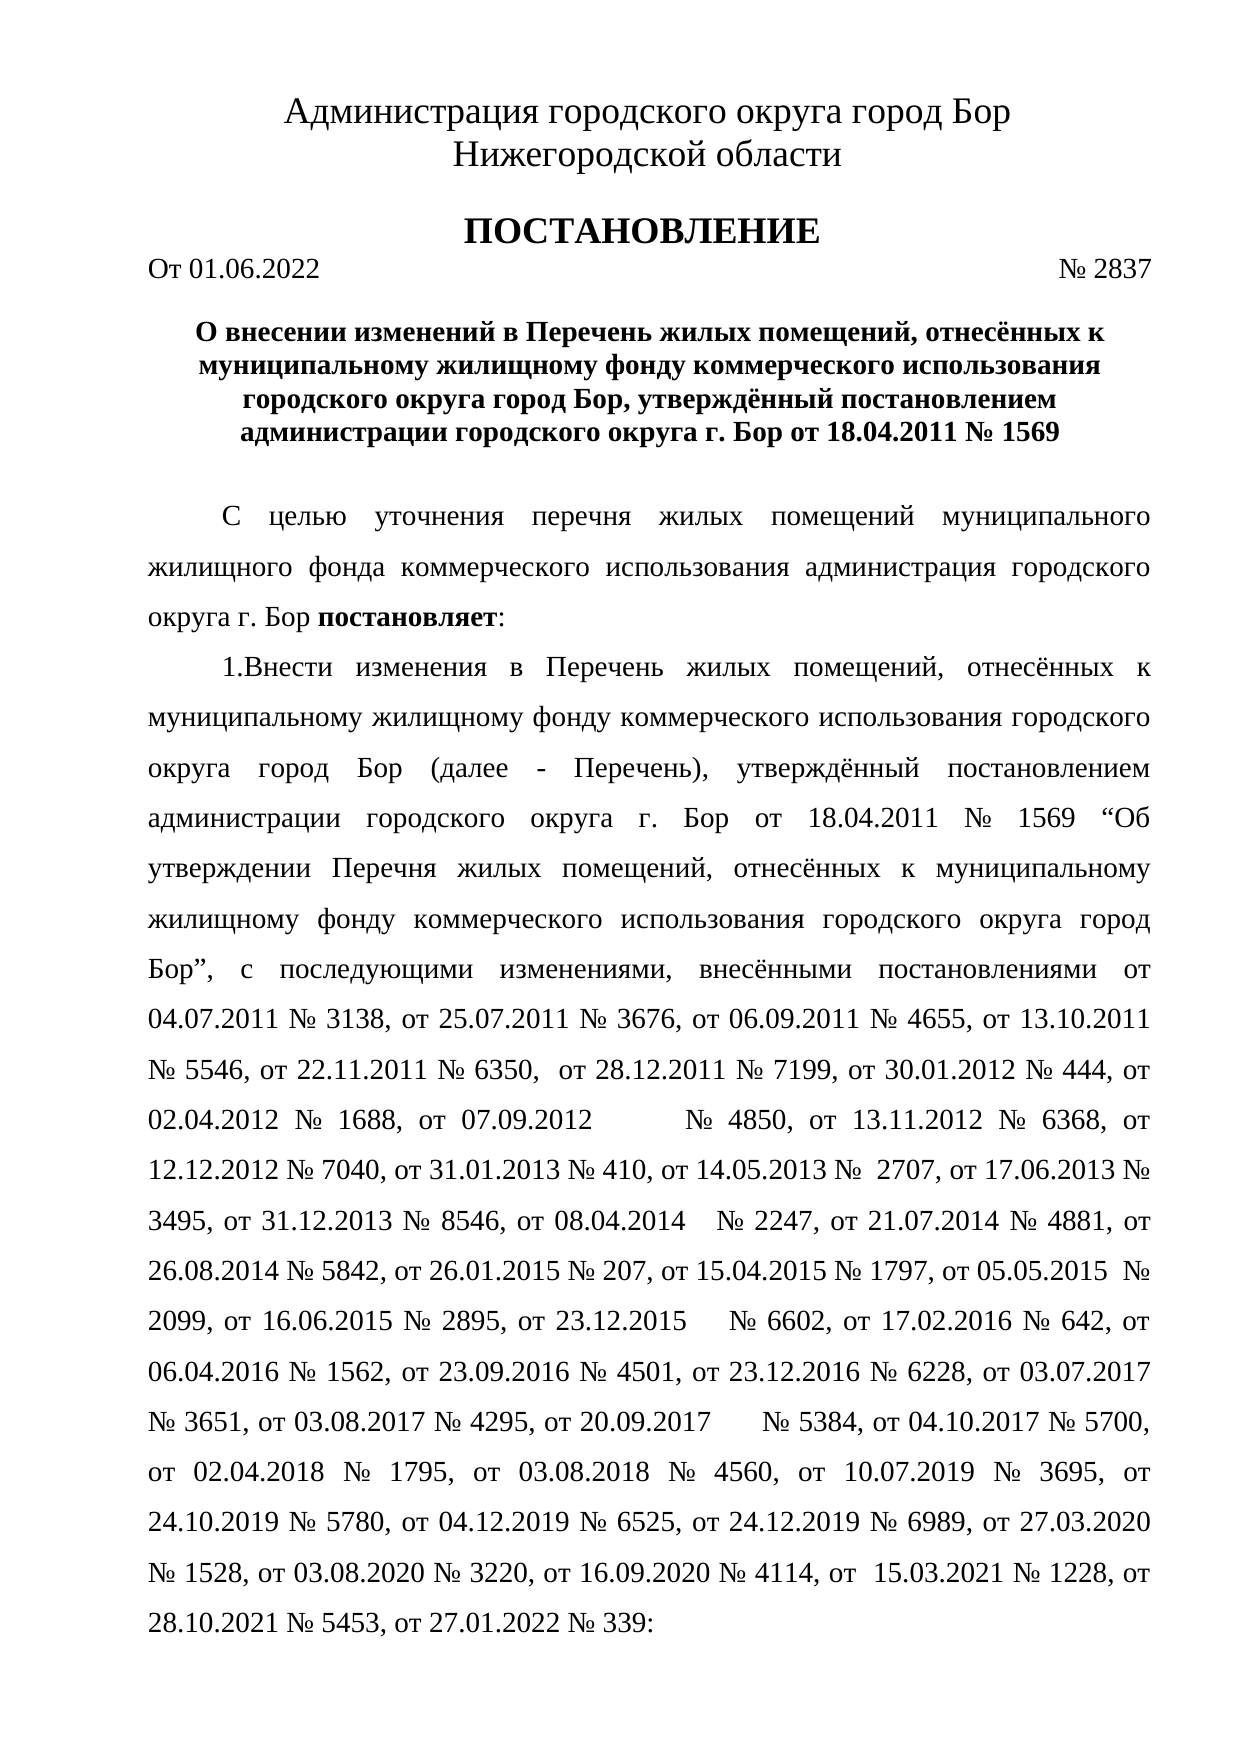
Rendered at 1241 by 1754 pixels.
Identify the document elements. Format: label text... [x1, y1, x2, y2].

subtitle Нижегородской области [148, 132, 1147, 175]
subtitle Администрация городского округа город Бор [148, 89, 1147, 132]
table_header О внесении изменений в Перечень жилых помещений, отнесённых к муниципальному жилищному фонду коммерческого использования городского округа город Бор, утверждённый постановлением администрации городского округа г. Бор от 18.04.2011 № 1569 [148, 314, 1152, 448]
text 1.Внести изменения в Перечень жилых помещений, отнесённых к муниципальному жилищному фонду коммерческого использования городского округа город Бор (далее - Перечень), утверждённый постановлением администрации городского округа г. Бор от 18.04.2011 № 1569 “Об утверждении Перечня жилых помещений, отнесённых к муниципальному жилищному фонду коммерческого использования городского округа город Бор”, с последующими изменениями, внесёнными постановлениями от 04.07.2011 № 3138, от 25.07.2011 № 3676, от 06.09.2011 № 4655, от 13.10.2011 № 5546, от 22.11.2011 № 6350, от 28.12.2011 № 7199, от 30.01.2012 № 444, от 02.04.2012 № 1688, от 07.09.2012 № 4850, от 13.11.2012 № 6368, от 12.12.2012 № 7040, от 31.01.2013 № 410, от 14.05.2013 № 2707, от 17.06.2013 № 3495, от 31.12.2013 № 8546, от 08.04.2014 № 2247, от 21.07.2014 № 4881, от 26.08.2014 № 5842, от 26.01.2015 № 207, от 15.04.2015 № 1797, от 05.05.2015 № 2099, от 16.06.2015 № 2895, от 23.12.2015 № 6602, от 17.02.2016 № 642, от 06.04.2016 № 1562, от 23.09.2016 № 4501, от 23.12.2016 № 6228, от 03.07.2017 № 3651, от 03.08.2017 № 4295, от 20.09.2017 № 5384, от 04.10.2017 № 5700, от 02.04.2018 № 1795, от 03.08.2018 № 4560, от 10.07.2019 № 3695, от 24.10.2019 № 5780, от 04.12.2019 № 6525, от 24.12.2019 № 6989, от 27.03.2020 № 1528, от 03.08.2020 № 3220, от 16.09.2020 № 4114, от 15.03.2021 № 1228, от 28.10.2021 № 5453, от 27.01.2022 № 339: [148, 649, 1152, 1639]
table_header От 01.06.2022 [136, 252, 649, 285]
text ПОСТАНОВЛЕНИЕ [133, 208, 1152, 252]
text С целью уточнения перечня жилых помещений муниципального жилищного фонда коммерческого использования администрация городского округа г. Бор постановляет: [148, 498, 1152, 632]
table_header № 2837 [650, 252, 1167, 285]
